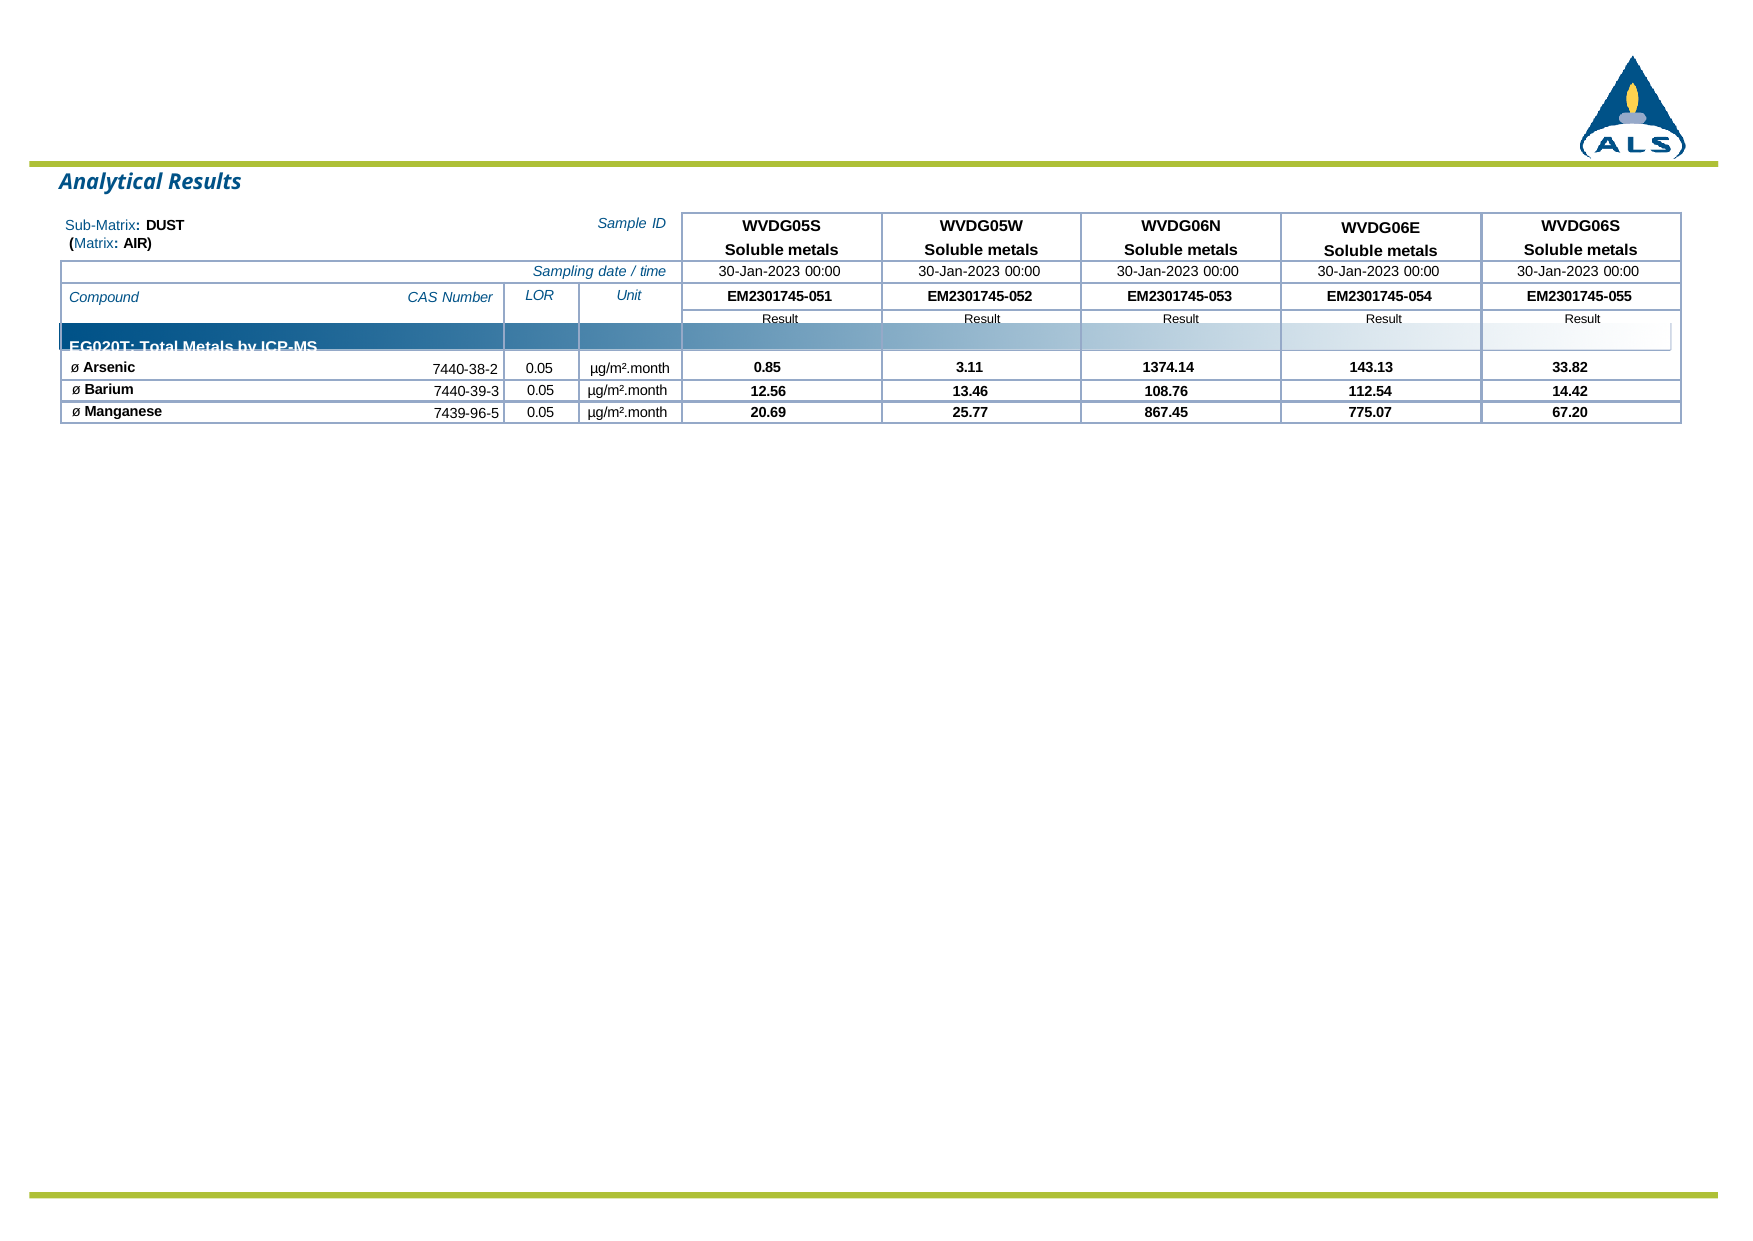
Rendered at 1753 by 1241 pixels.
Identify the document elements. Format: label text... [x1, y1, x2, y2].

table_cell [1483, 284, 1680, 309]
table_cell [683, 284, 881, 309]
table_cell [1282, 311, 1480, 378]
text Analytical Results [59, 166, 1692, 195]
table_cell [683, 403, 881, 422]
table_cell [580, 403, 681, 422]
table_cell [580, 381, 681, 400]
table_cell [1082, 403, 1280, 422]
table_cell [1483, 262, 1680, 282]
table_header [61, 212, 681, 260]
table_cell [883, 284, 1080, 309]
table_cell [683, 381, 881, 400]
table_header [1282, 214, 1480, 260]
picture [29, 28, 1719, 167]
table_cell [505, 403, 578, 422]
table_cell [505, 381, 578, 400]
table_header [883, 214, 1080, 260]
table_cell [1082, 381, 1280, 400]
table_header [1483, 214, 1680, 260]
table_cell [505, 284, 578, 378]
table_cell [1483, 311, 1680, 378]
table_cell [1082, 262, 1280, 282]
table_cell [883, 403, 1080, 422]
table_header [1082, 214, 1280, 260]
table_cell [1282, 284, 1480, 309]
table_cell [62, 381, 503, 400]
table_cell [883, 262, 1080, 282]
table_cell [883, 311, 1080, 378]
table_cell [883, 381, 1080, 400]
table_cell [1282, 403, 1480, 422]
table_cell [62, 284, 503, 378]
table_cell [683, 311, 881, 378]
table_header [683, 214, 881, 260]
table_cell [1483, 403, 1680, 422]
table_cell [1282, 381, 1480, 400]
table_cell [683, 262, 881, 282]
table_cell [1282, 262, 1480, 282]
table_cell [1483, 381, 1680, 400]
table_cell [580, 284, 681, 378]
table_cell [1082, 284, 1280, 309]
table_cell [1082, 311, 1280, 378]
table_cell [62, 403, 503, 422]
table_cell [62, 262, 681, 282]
